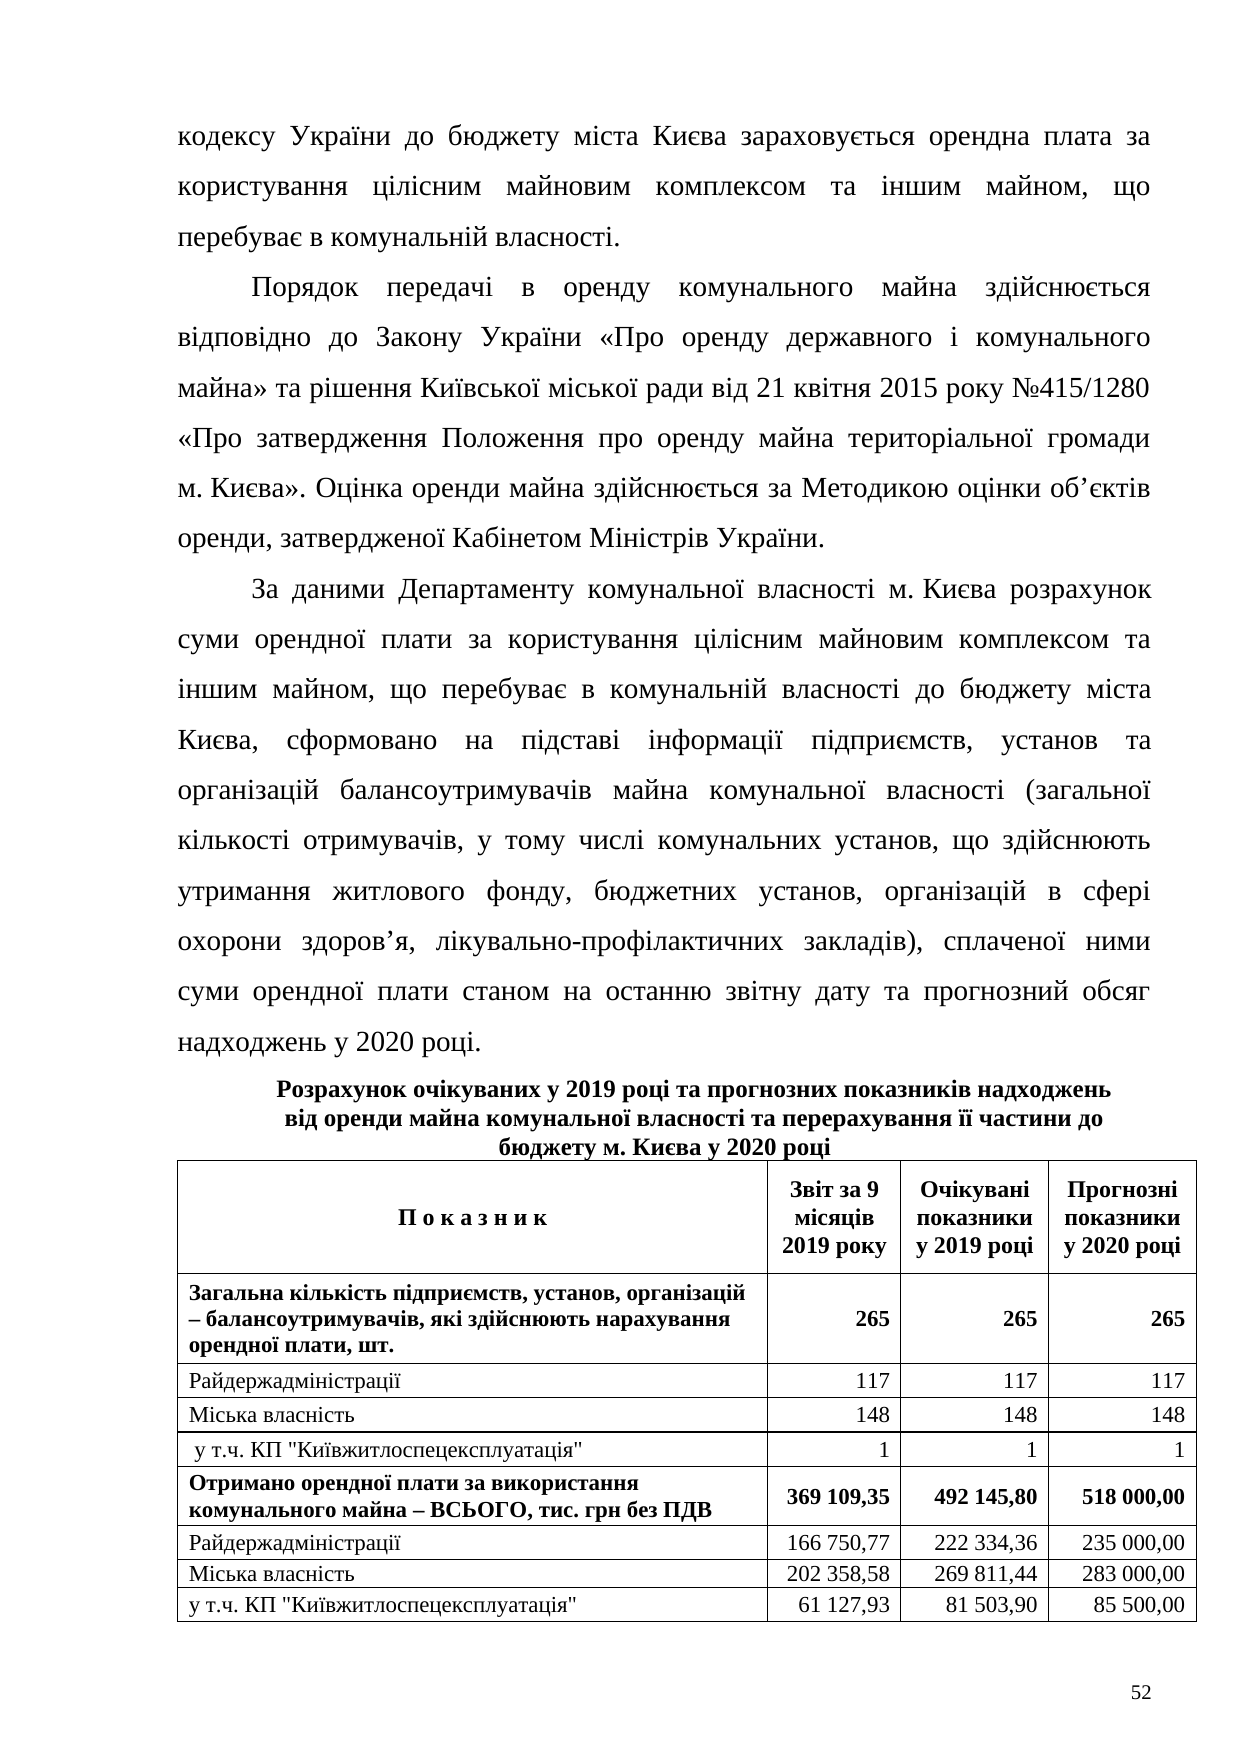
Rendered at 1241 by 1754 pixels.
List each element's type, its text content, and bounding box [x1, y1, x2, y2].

table_cell у т.ч. КП "Київжитлоспецексплуатація" [178, 1588, 767, 1621]
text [177, 118, 1152, 252]
table_cell 61 127,93 [768, 1588, 900, 1621]
table_cell 269 811,44 [901, 1560, 1048, 1587]
table_header Очікувані показники у 2019 році [901, 1161, 1048, 1272]
table_cell 117 [901, 1364, 1048, 1397]
text від оренди майна комунальної власності та перерахування її частини до бюджету м. Києва у 2020 році [177, 1103, 1152, 1160]
table_cell 1 [768, 1433, 900, 1466]
table_cell Міська власність [178, 1398, 767, 1431]
table_cell 148 [1049, 1398, 1196, 1431]
table_cell 1 [901, 1433, 1048, 1466]
table_cell 265 [901, 1274, 1048, 1363]
table_cell Загальна кількість підприємств, установ, організацій – балансоутримувачів, які здійснюють нарахування орендної плати, шт. [178, 1274, 767, 1363]
table_cell 117 [768, 1364, 900, 1397]
table_cell 265 [768, 1274, 900, 1363]
table_header Прогнозні показники у 2020 році [1049, 1161, 1196, 1272]
table_cell Отримано орендної плати за використання комунального майна – ВСЬОГО, тис. грн без ПДВ [178, 1467, 767, 1525]
table_cell Міська власність [178, 1560, 767, 1587]
table_cell 1 [1049, 1433, 1196, 1466]
table_cell 369 109,35 [768, 1467, 900, 1525]
table_cell Райдержадміністрації [178, 1526, 767, 1559]
table_cell 85 500,00 [1049, 1588, 1196, 1621]
table_cell Райдержадміністрації [178, 1364, 767, 1397]
table_cell 492 145,80 [901, 1467, 1048, 1525]
table_cell 222 334,36 [901, 1526, 1048, 1559]
text За даними Департаменту комунальної власності м. Києва розрахунок суми орендної плати за користування цілісним майновим комплексом та іншим майном, що перебуває в комунальній власності до бюджету міста Києва, сформовано на підставі інформації підприємств, установ та організацій балансоутримувачів майна комунальної власності (загальної кількості отримувачів, у тому числі комунальних установ, що здійснюють утримання житлового фонду, бюджетних установ, організацій в сфері охорони здоров’я, лікувально-профілактичних закладів), сплаченої ними суми орендної плати станом на останню звітну дату та прогнозний обсяг надходжень у 2020 році. [177, 571, 1152, 1057]
table_cell 148 [901, 1398, 1048, 1431]
table_cell 166 750,77 [768, 1526, 900, 1559]
table_cell 265 [1049, 1274, 1196, 1363]
table_cell 148 [768, 1398, 900, 1431]
table_cell 117 [1049, 1364, 1196, 1397]
table_cell 283 000,00 [1049, 1560, 1196, 1587]
table_cell 235 000,00 [1049, 1526, 1196, 1559]
table_cell 518 000,00 [1049, 1467, 1196, 1525]
table_cell у т.ч. КП "Київжитлоспецексплуатація" [178, 1433, 767, 1466]
table_cell 81 503,90 [901, 1588, 1048, 1621]
text Порядок передачі в оренду комунального майна здійснюється відповідно до Закону України «Про оренду державного і комунального майна» та рішення Київської міської ради від 21 квітня 2015 року №415/1280 «Про затвердження Положення про оренду майна територіальної громади м. Києва». Оцінка оренди майна здійснюється за Методикою оцінки об’єктів оренди, затвердженої Кабінетом Міністрів України. [177, 269, 1152, 554]
table_cell 202 358,58 [768, 1560, 900, 1587]
table_header Звіт за 9 місяців 2019 року [768, 1161, 900, 1272]
text Розрахунок очікуваних у 2019 році та прогнозних показників надходжень [177, 1074, 1152, 1103]
table_header П о к а з н и к [178, 1161, 767, 1272]
